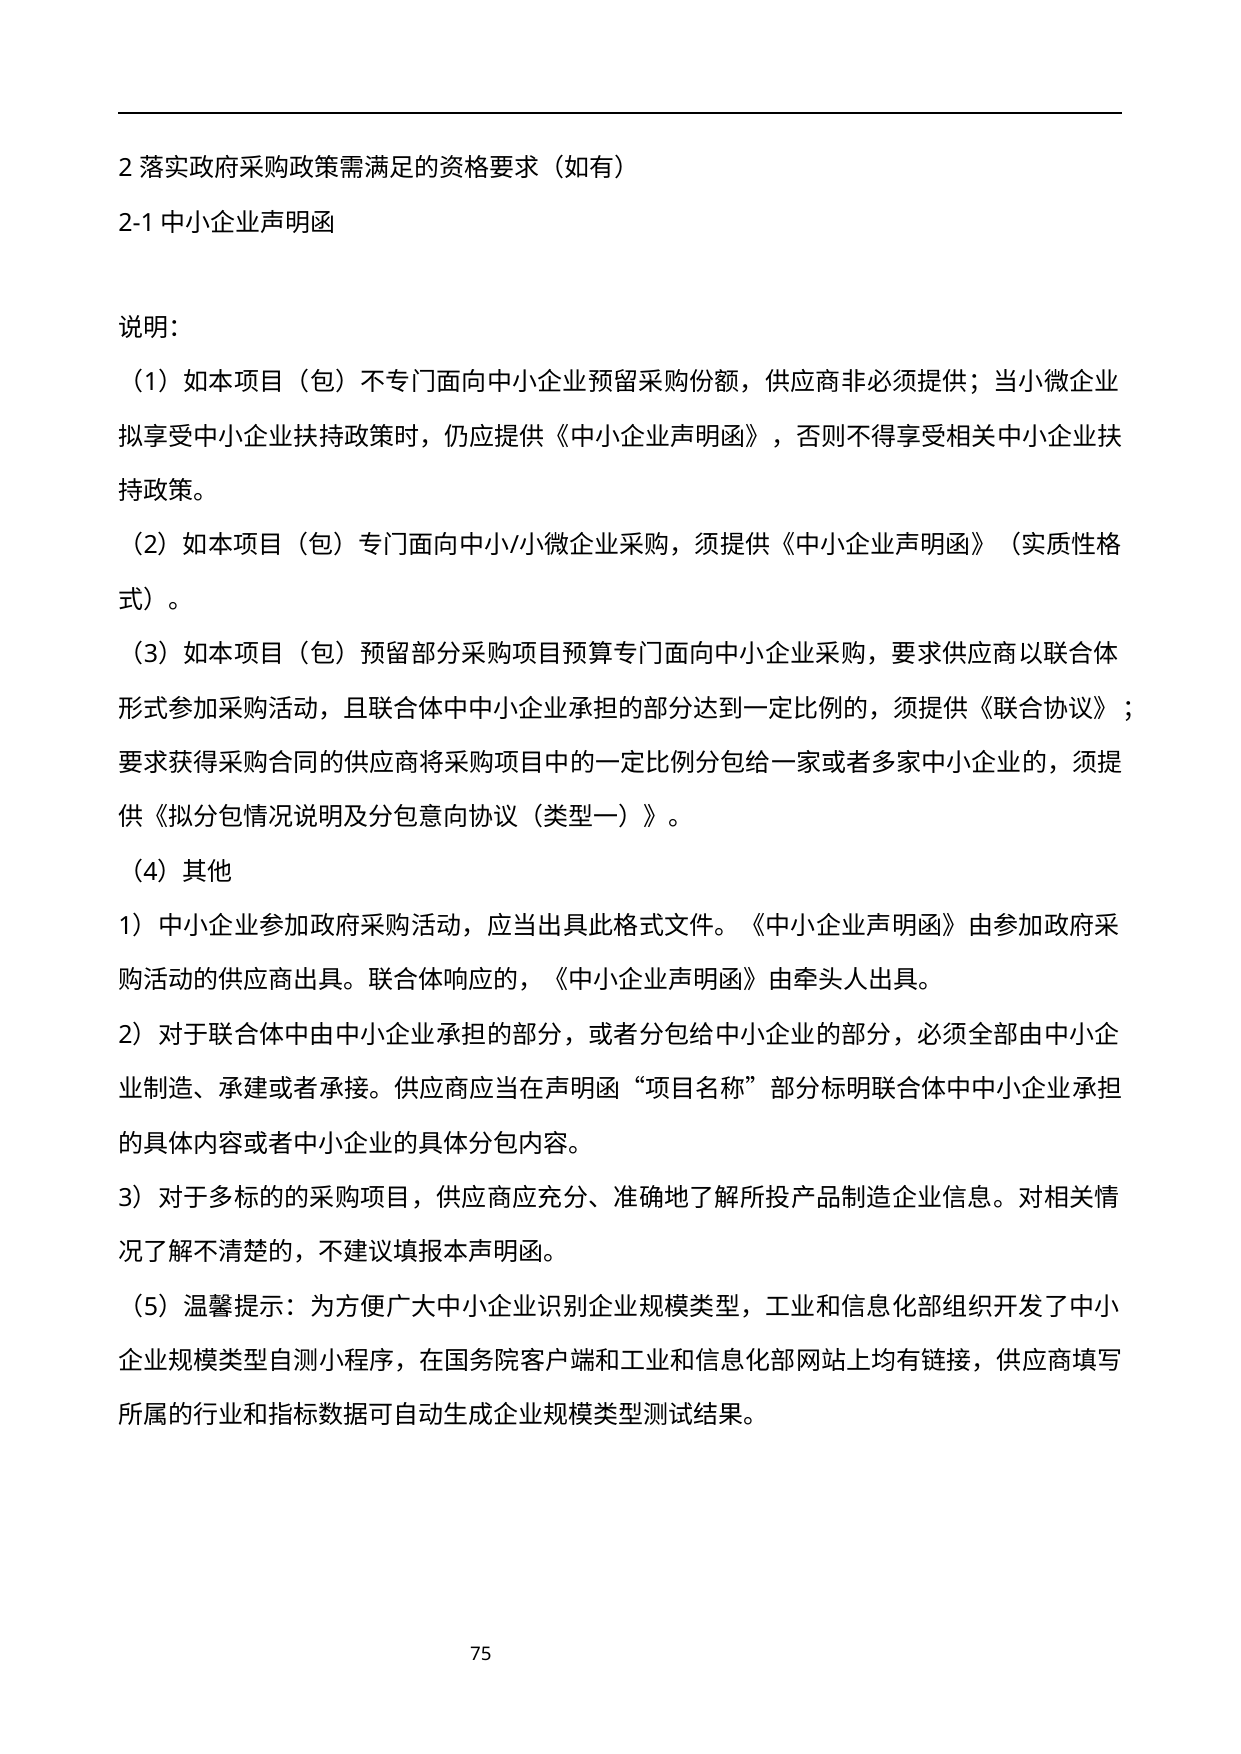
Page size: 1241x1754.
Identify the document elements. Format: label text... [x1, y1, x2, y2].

text （1）如本项目（包）不专门面向中小企业预留采购份额，供应商非必须提供；当小微企业拟享受中小企业扶持政策时，仍应提供《中小企业声明函》，否则不得享受相关中小企业扶持政策。 [118, 362, 1122, 507]
text （4）其他 [118, 851, 1122, 887]
text 2）对于联合体中由中小企业承担的部分，或者分包给中小企业的部分，必须全部由中小企业制造、承建或者承接。供应商应当在声明函“项目名称”部分标明联合体中中小企业承担的具体内容或者中小企业的具体分包内容。 [118, 1014, 1122, 1159]
text 2-1中小企业声明函 [118, 202, 1122, 238]
text 3）对于多标的的采购项目，供应商应充分、准确地了解所投产品制造企业信息。对相关情况了解不清楚的，不建议填报本声明函。 [118, 1177, 1122, 1268]
text 2 落实政府采购政策需满足的资格要求（如有） [118, 148, 1122, 184]
text 1）中小企业参加政府采购活动，应当出具此格式文件。《中小企业声明函》由参加政府采购活动的供应商出具。联合体响应的，《中小企业声明函》由牵头人出具。 [118, 906, 1122, 996]
text （2）如本项目（包）专门面向中小/小微企业采购，须提供《中小企业声明函》（实质性格式）。 [118, 525, 1122, 616]
text （5）温馨提示：为方便广大中小企业识别企业规模类型，工业和信息化部组织开发了中小企业规模类型自测小程序，在国务院客户端和工业和信息化部网站上均有链接，供应商填写所属的行业和指标数据可自动生成企业规模类型测试结果。 [118, 1286, 1122, 1431]
text （3）如本项目（包）预留部分采购项目预算专门面向中小企业采购，要求供应商以联合体形式参加采购活动，且联合体中中小企业承担的部分达到一定比例的，须提供《联合协议》；要求获得采购合同的供应商将采购项目中的一定比例分包给一家或者多家中小企业的，须提供《拟分包情况说明及分包意向协议（类型一）》。 [118, 634, 1122, 833]
text 说明： [118, 307, 1122, 344]
